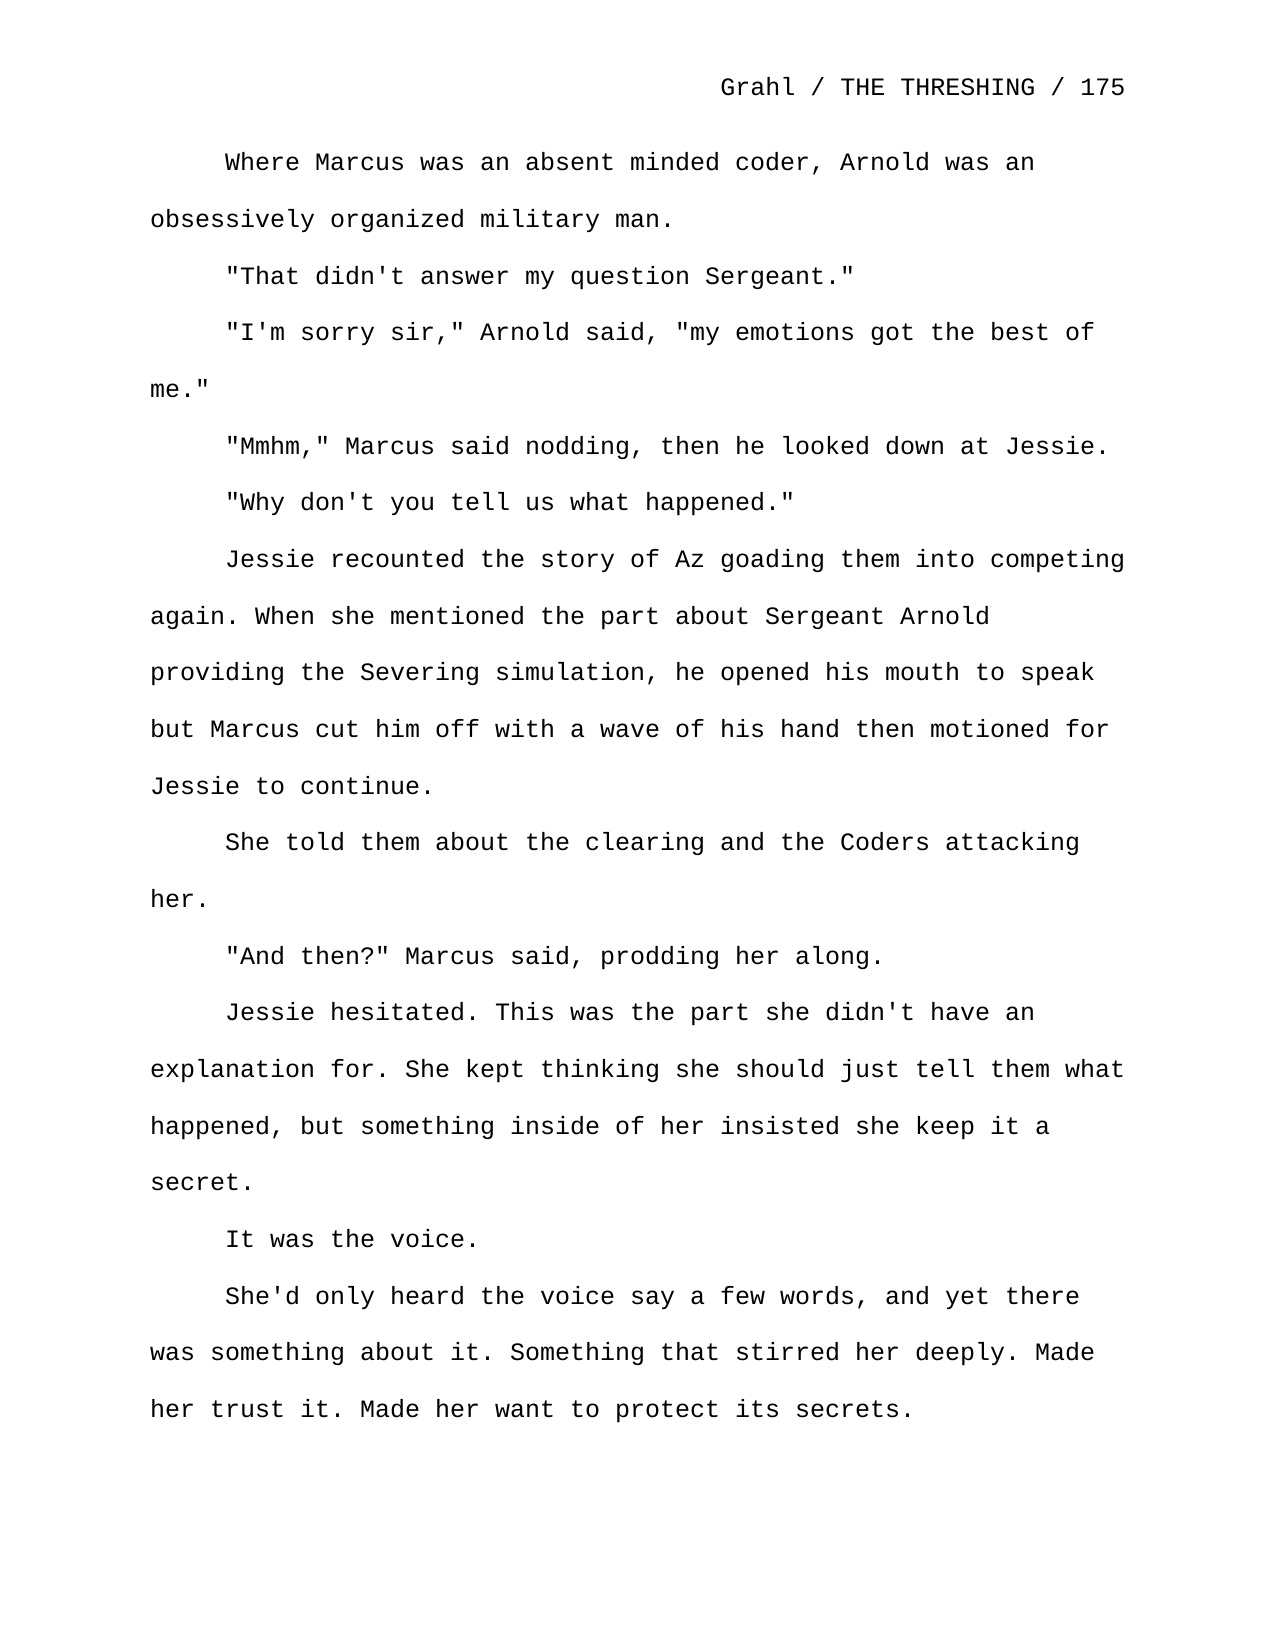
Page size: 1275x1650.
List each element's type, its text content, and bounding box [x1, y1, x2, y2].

text "I'm sorry sir," Arnold said, "my emotions got the best of me." [150, 320, 1125, 405]
text She'd only heard the voice say a few words, and yet there was something about it. Something that stirred her deeply. Made her trust it. Made her want to protect its secrets. [150, 1283, 1125, 1425]
text "Mmhm," Marcus said nodding, then he looked down at Jessie. [150, 433, 1125, 462]
text Jessie hesitated. This was the part she didn't have an explanation for. She kept thinking she should just tell them what happened, but something inside of her insisted she keep it a secret. [150, 1000, 1125, 1198]
text Where Marcus was an absent minded coder, Arnold was an obsessively organized military man. [150, 150, 1125, 235]
text "Why don't you tell us what happened." [150, 490, 1125, 518]
text It was the voice. [150, 1227, 1125, 1255]
text "And then?" Marcus said, prodding her along. [150, 943, 1125, 972]
text Jessie recounted the story of Az goading them into competing again. When she mentioned the part about Sergeant Arnold providing the Severing simulation, he opened his mouth to speak but Marcus cut him off with a wave of his hand then motioned for Jessie to continue. [150, 547, 1125, 802]
text She told them about the clearing and the Coders attacking her. [150, 830, 1125, 915]
text "That didn't answer my question Sergeant." [150, 263, 1125, 292]
